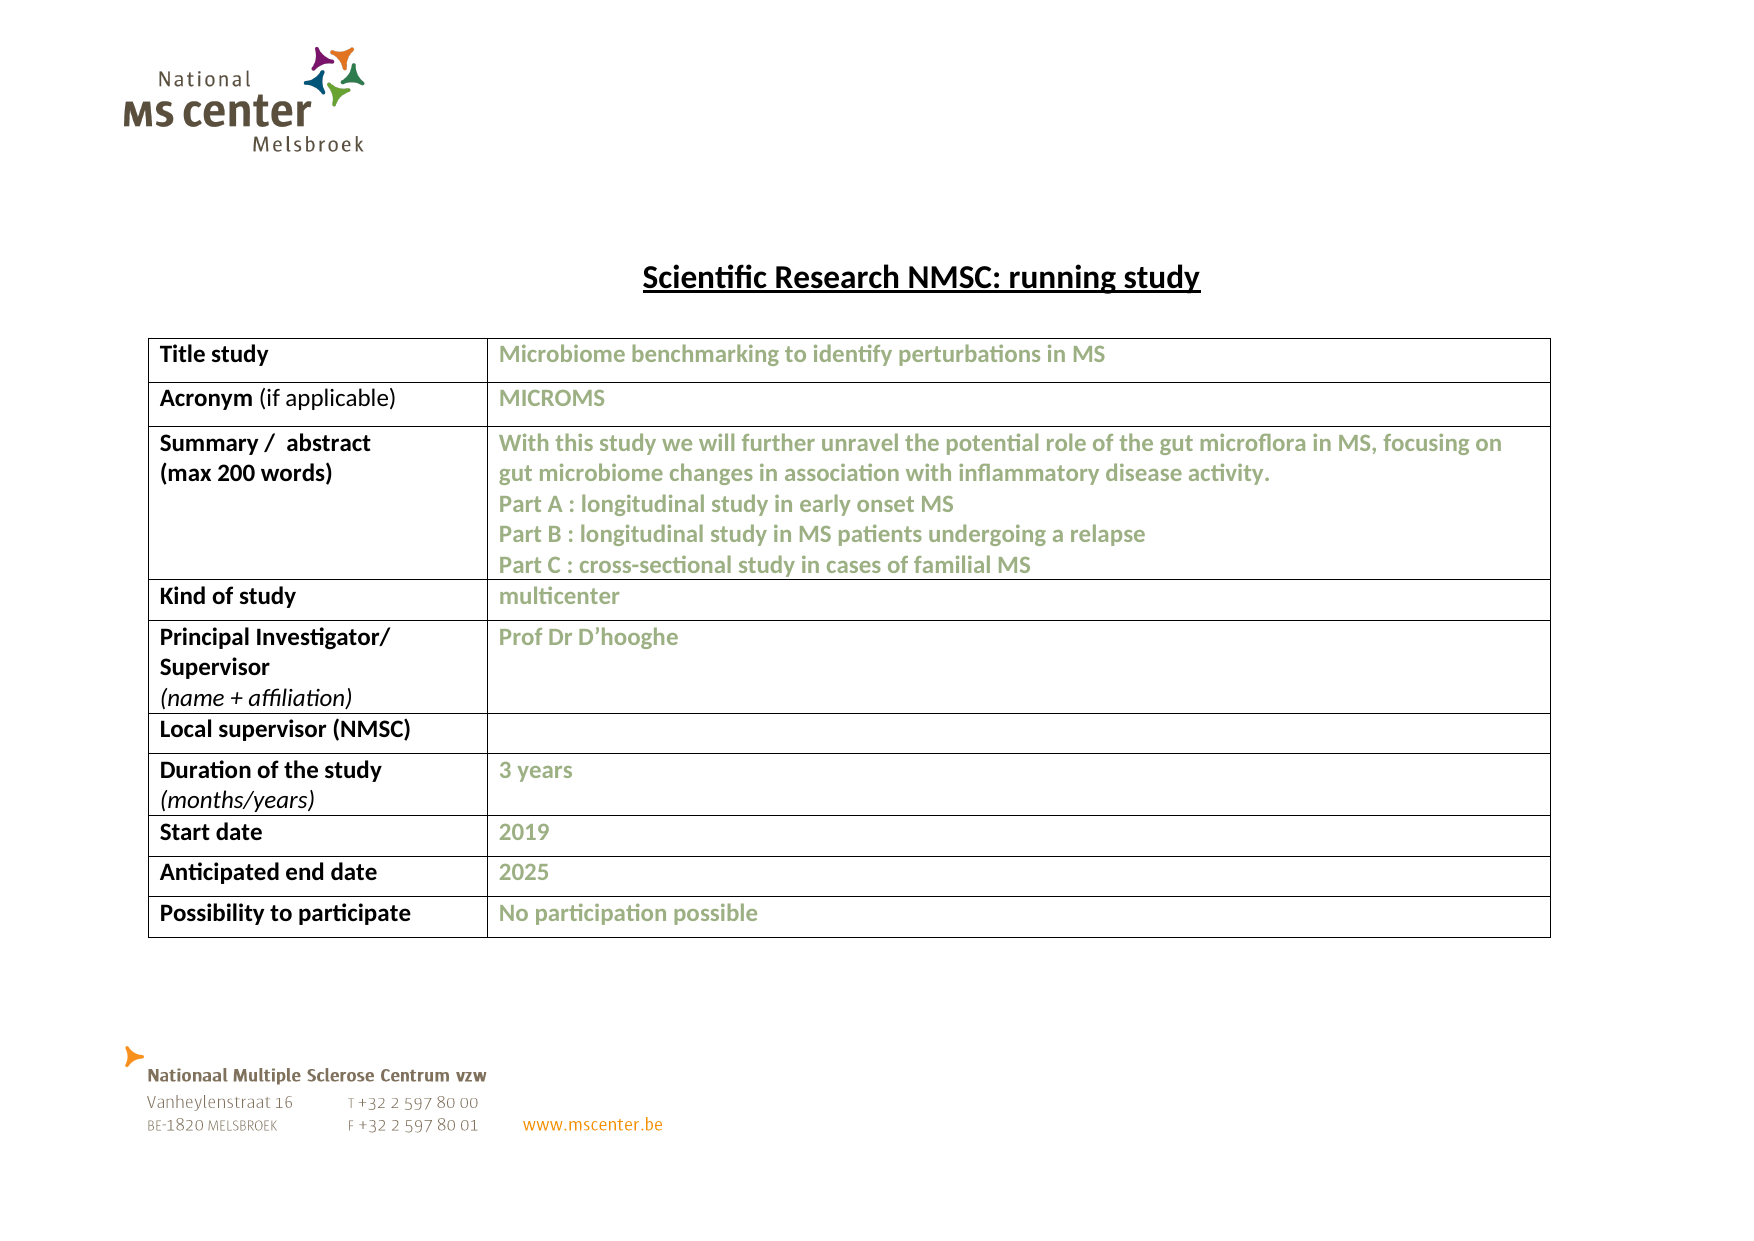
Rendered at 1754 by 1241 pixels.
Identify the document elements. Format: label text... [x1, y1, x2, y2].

table_cell Prof Dr D’hooghe [488, 621, 1550, 712]
table_cell Duration of the study (months/years) [149, 754, 487, 815]
table_cell [488, 714, 1550, 753]
table_cell Summary / abstract (max 200 words) [149, 427, 487, 579]
picture [119, 1039, 668, 1138]
table_cell Principal Investigator/ Supervisor (name + affiliation) [149, 621, 487, 712]
table_cell Local supervisor (NMSC) [149, 714, 487, 753]
table_header Microbiome benchmarking to identify perturbations in MS [488, 339, 1550, 382]
table_cell Acronym (if applicable) [149, 383, 487, 426]
table_cell Possibility to participate [149, 897, 487, 937]
table_cell 2025 [488, 857, 1550, 896]
table_cell 2019 [488, 816, 1550, 856]
text Scientific Research NMSC: running study [148, 256, 1695, 296]
table_cell MICROMS [488, 383, 1550, 426]
table_cell Kind of study [149, 580, 487, 620]
table_cell Anticipated end date [149, 857, 487, 896]
table_cell With this study we will further unravel the potential role of the gut microflora in MS, focusing on gut microbiome changes in association with inflammatory disease activity. Part A : longitudinal study in early onset MS Part B : longitudinal study in MS patients undergoing a relapse Part C : cross-sectional study in cases of familial MS [488, 427, 1550, 579]
table_cell Start date [149, 816, 487, 856]
table_cell No participation possible [488, 897, 1550, 937]
picture [122, 46, 366, 153]
table_cell multicenter [488, 580, 1550, 620]
table_cell 3 years [488, 754, 1550, 815]
table_header Title study [149, 339, 487, 382]
